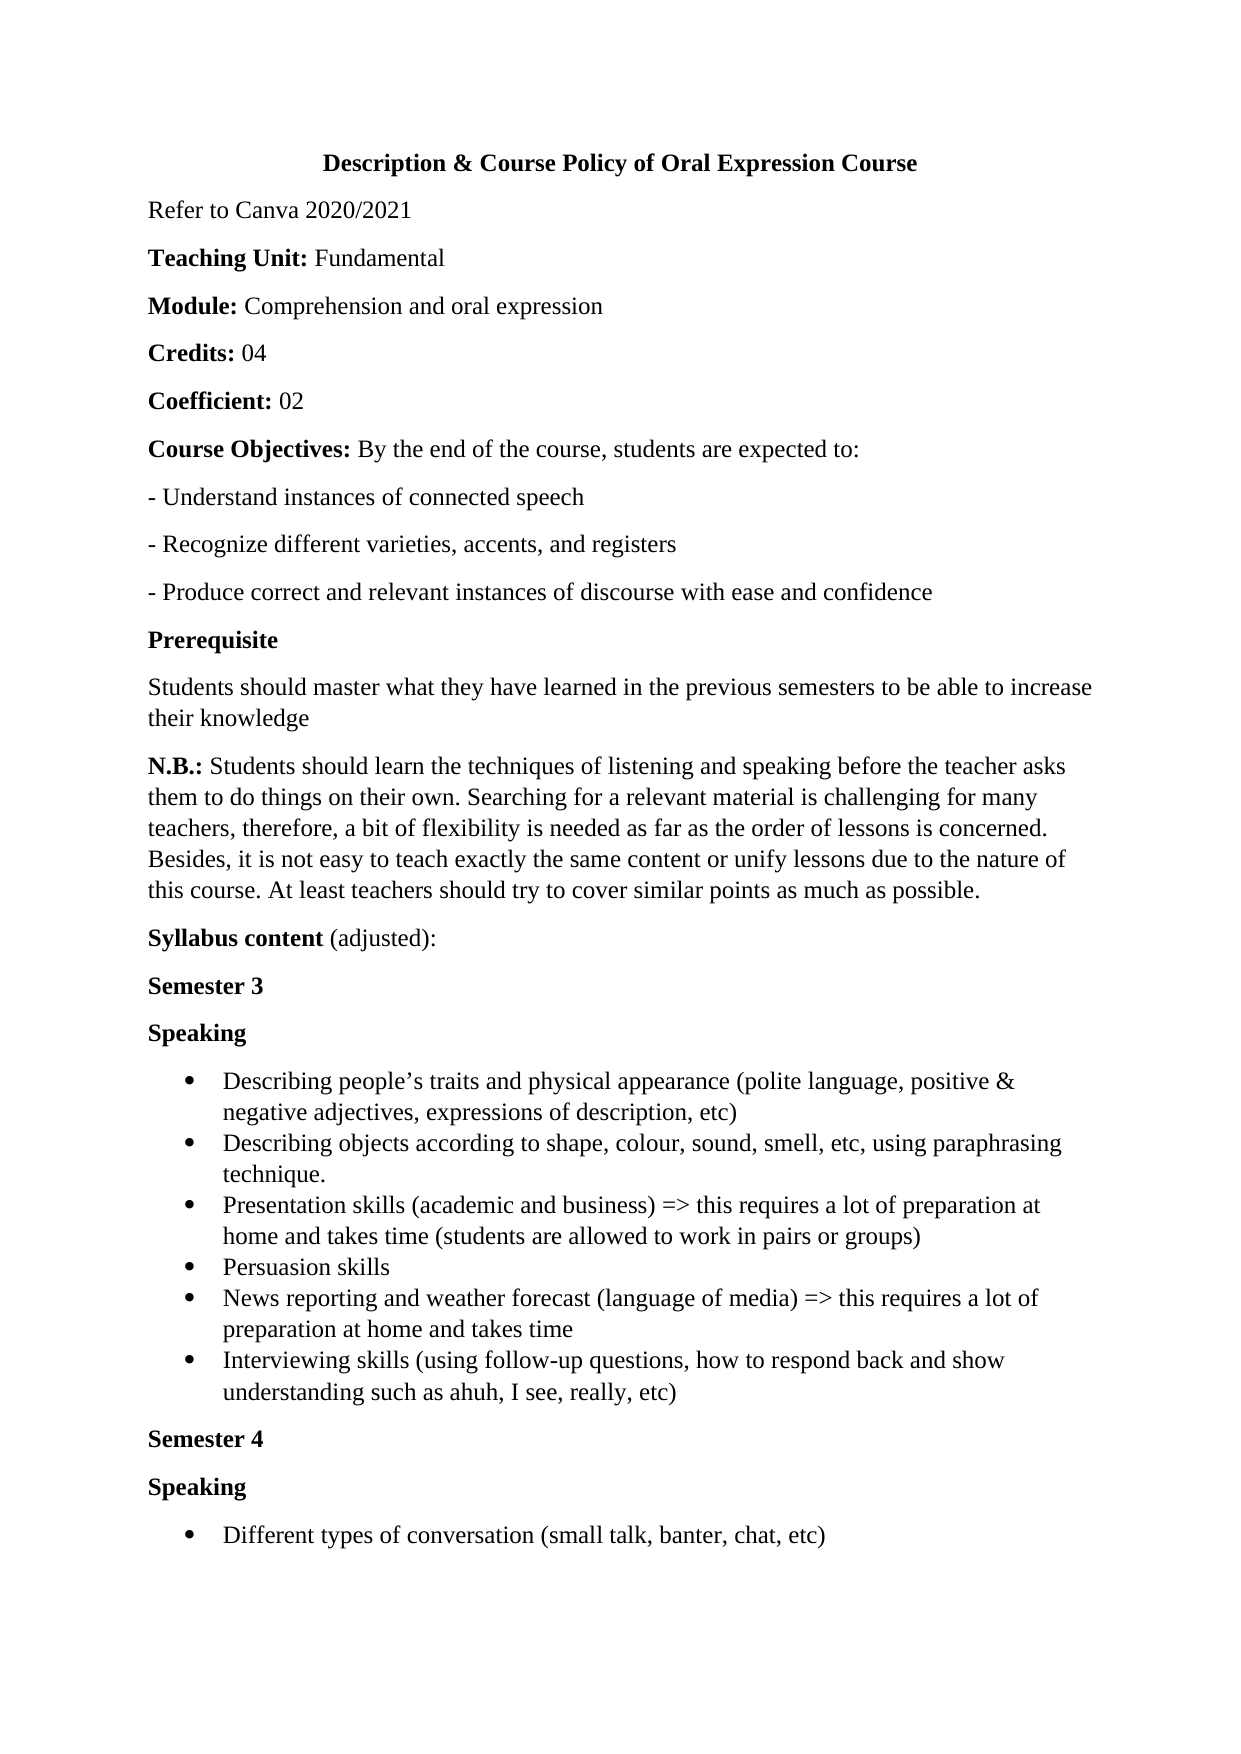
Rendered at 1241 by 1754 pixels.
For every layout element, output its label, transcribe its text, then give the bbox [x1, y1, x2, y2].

text - Produce correct and relevant instances of discourse with ease and confidence [148, 577, 1093, 606]
list Persuasion skills [185, 1252, 1093, 1281]
text Semester 3 [148, 971, 1093, 999]
text Teaching Unit: Fundamental [148, 243, 1093, 272]
list Interviewing skills (using follow-up questions, how to respond back and show understanding such as ahuh, I see, really, etc) [185, 1346, 1093, 1405]
text Semester 4 [148, 1424, 1093, 1453]
list Describing people’s traits and physical appearance (polite language, positive & negative adjectives, expressions of description, etc) [185, 1066, 1093, 1126]
text Speaking [148, 1472, 1093, 1501]
text Credits: 04 [148, 338, 1093, 367]
text - Understand instances of connected speech [148, 482, 1093, 510]
text Syllabus content (adjusted): [148, 923, 1093, 952]
text Students should master what they have learned in the previous semesters to be able to increase their knowledge [148, 672, 1093, 732]
list Describing objects according to shape, colour, sound, smell, etc, using paraphrasing technique. [185, 1128, 1093, 1188]
text Description & Course Policy of Oral Expression Course [148, 148, 1093, 176]
list News reporting and weather forecast (language of media) => this requires a lot of preparation at home and takes time [185, 1283, 1093, 1343]
list Different types of conversation (small talk, banter, chat, etc) [185, 1520, 1093, 1548]
text Speaking [148, 1018, 1093, 1047]
list Presentation skills (academic and business) => this requires a lot of preparation at home and takes time (students are allowed to work in pairs or groups) [185, 1190, 1093, 1250]
text Refer to Canva 2020/2021 [148, 195, 1093, 224]
text Prerequisite [148, 625, 1093, 653]
text N.B.: Students should learn the techniques of listening and speaking before the teacher asks them to do things on their own. Searching for a relevant material is challenging for many teachers, therefore, a bit of flexibility is needed as far as the order of lessons is concerned. Besides, it is not easy to teach exactly the same content or unify lessons due to the nature of this course. At least teachers should try to cover similar points as much as possible. [148, 751, 1093, 904]
text Module: Comprehension and oral expression [148, 291, 1093, 319]
text - Recognize different varieties, accents, and registers [148, 529, 1093, 558]
text Course Objectives: By the end of the course, students are expected to: [148, 434, 1093, 463]
text Coefficient: 02 [148, 386, 1093, 415]
